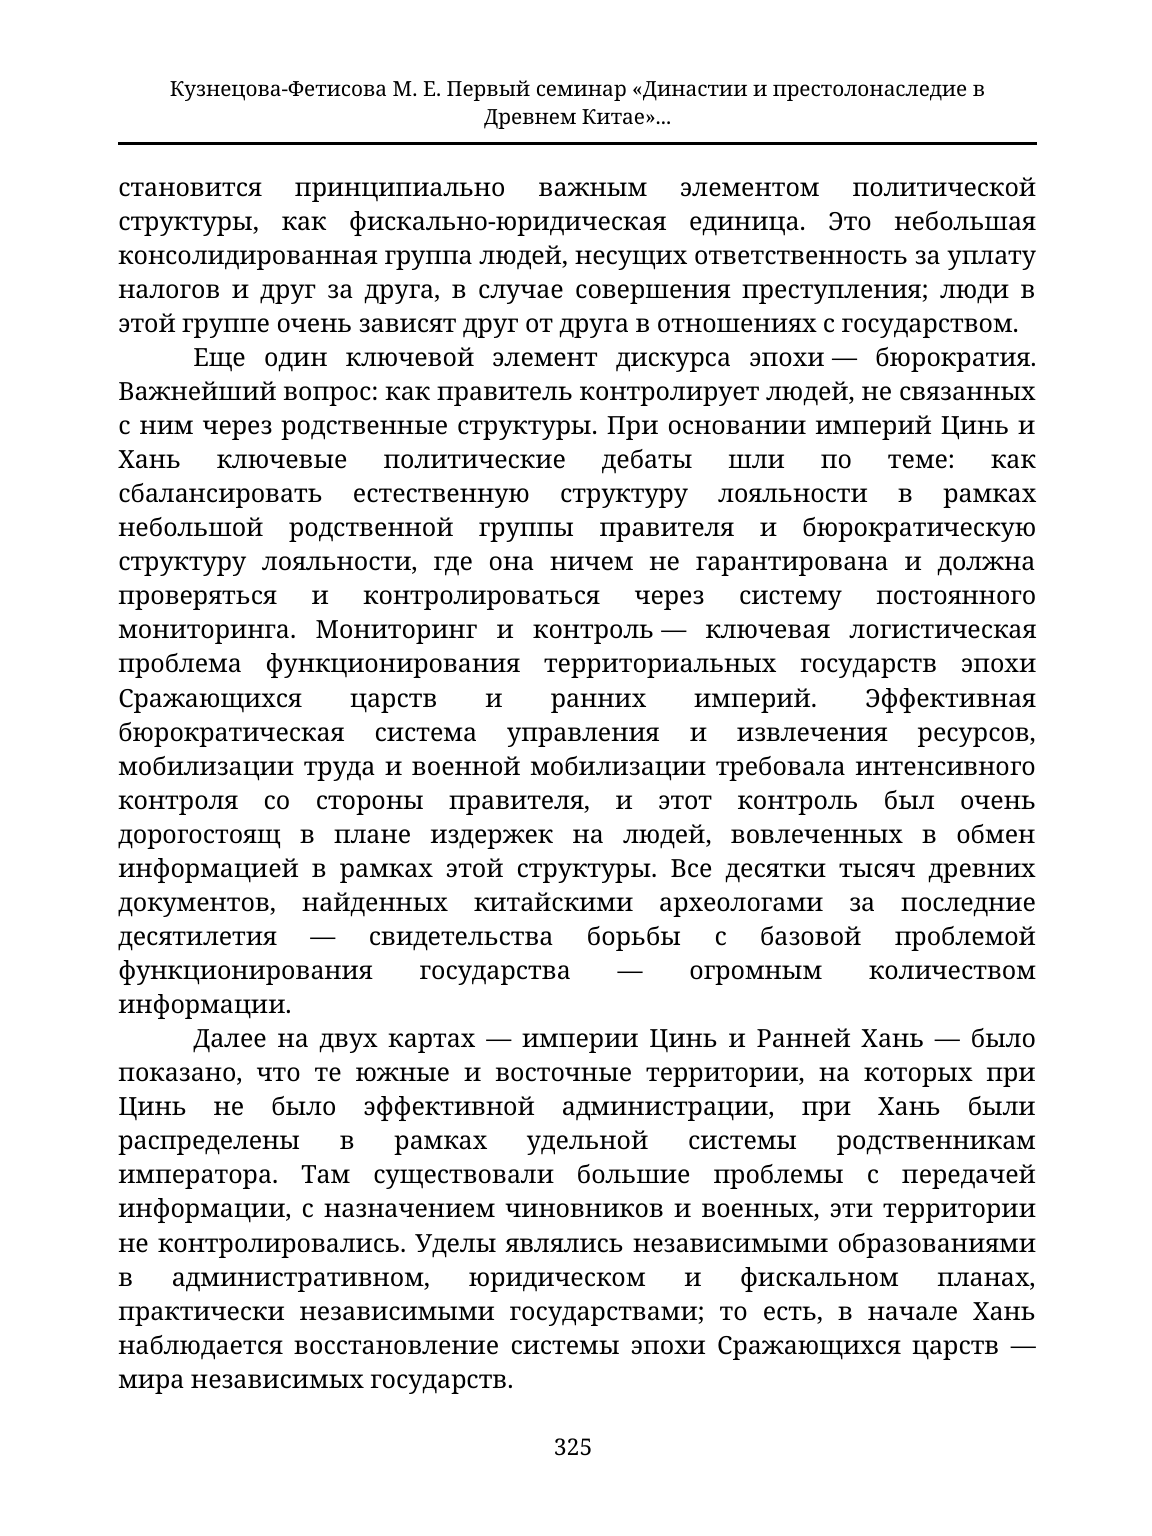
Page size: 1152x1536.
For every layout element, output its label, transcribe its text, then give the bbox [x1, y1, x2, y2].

text Далее на двух картах — империи Цинь и Ранней Хань — было показано, что те южные и восточные территории, на которых при Цинь не было эффективной администрации, при Хань были распределены в рамках удельной системы родственникам императора. Там существовали большие проблемы с передачей информации, с назначением чиновников и военных, эти территории не контролировались. Уделы являлись независимыми образованиями в административном, юридическом и фискальном планах, практически независимыми государствами; то есть, в начале Хань наблюдается восстановление системы эпохи Сражающихся царств — мира независимых государств. [118, 1021, 1037, 1396]
text Еще один ключевой элемент дискурса эпохи — бюрократия. Важнейший вопрос: как правитель контролирует людей, не связанных с ним через родственные структуры. При основании империй Цинь и Хань ключевые политические дебаты шли по теме: как сбалансировать естественную структуру лояльности в рамках небольшой родственной группы правителя и бюрократическую структуру лояльности, где она ничем не гарантирована и должна проверяться и контролироваться через систему постоянного мониторинга. Мониторинг и контроль — ключевая логистическая проблема функционирования территориальных государств эпохи Сражающихся царств и ранних империй. Эффективная бюрократическая система управления и извлечения ресурсов, мобилизации труда и военной мобилизации требовала интенсивного контроля со стороны правителя, и этот контроль был очень дорогостоящ в плане издержек на людей, вовлеченных в обмен информацией в рамках этой структуры. Все десятки тысяч древних документов, найденных китайскими археологами за последние десятилетия — свидетельства борьбы с базовой проблемой функционирования государства — огромным количеством информации. [118, 339, 1037, 1021]
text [118, 169, 1037, 339]
